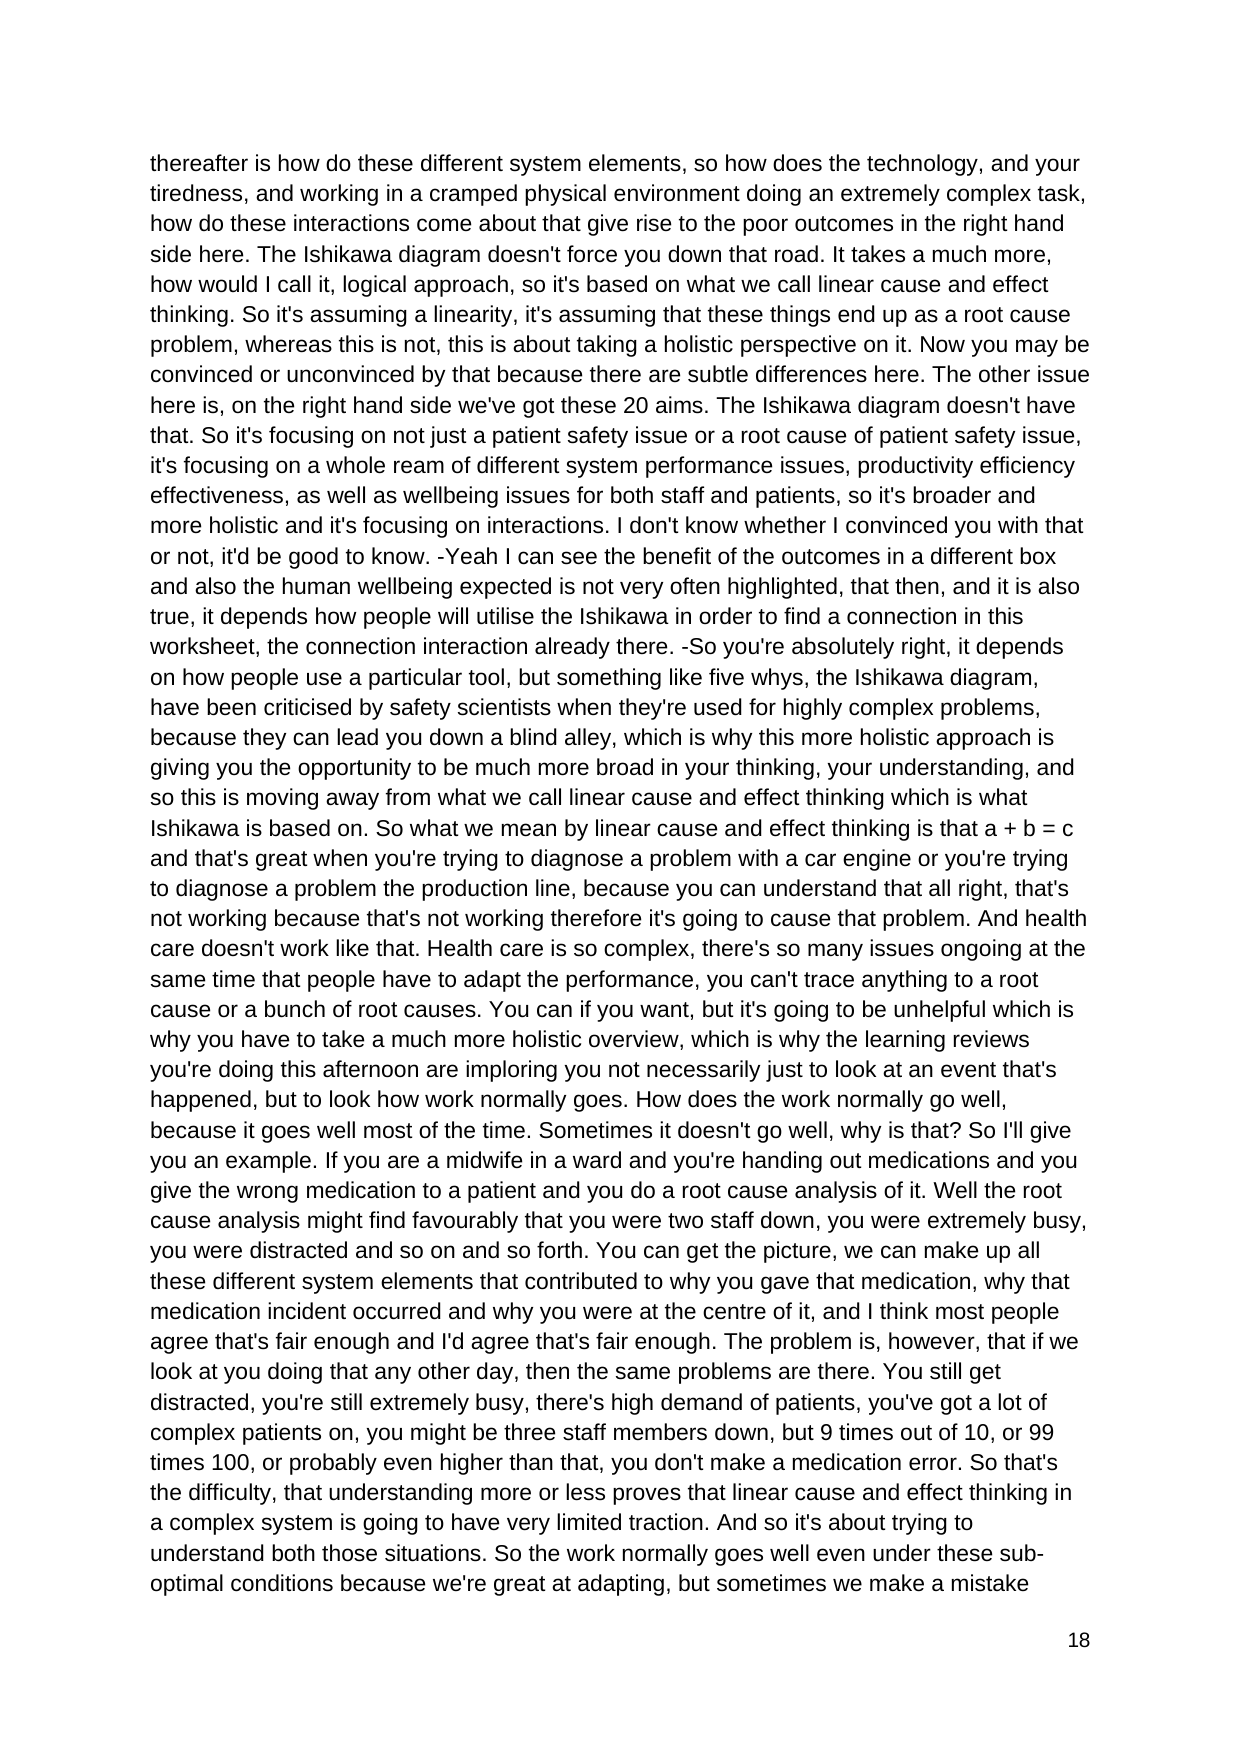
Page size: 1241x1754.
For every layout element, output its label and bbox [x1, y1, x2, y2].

text [150, 150, 1090, 1596]
